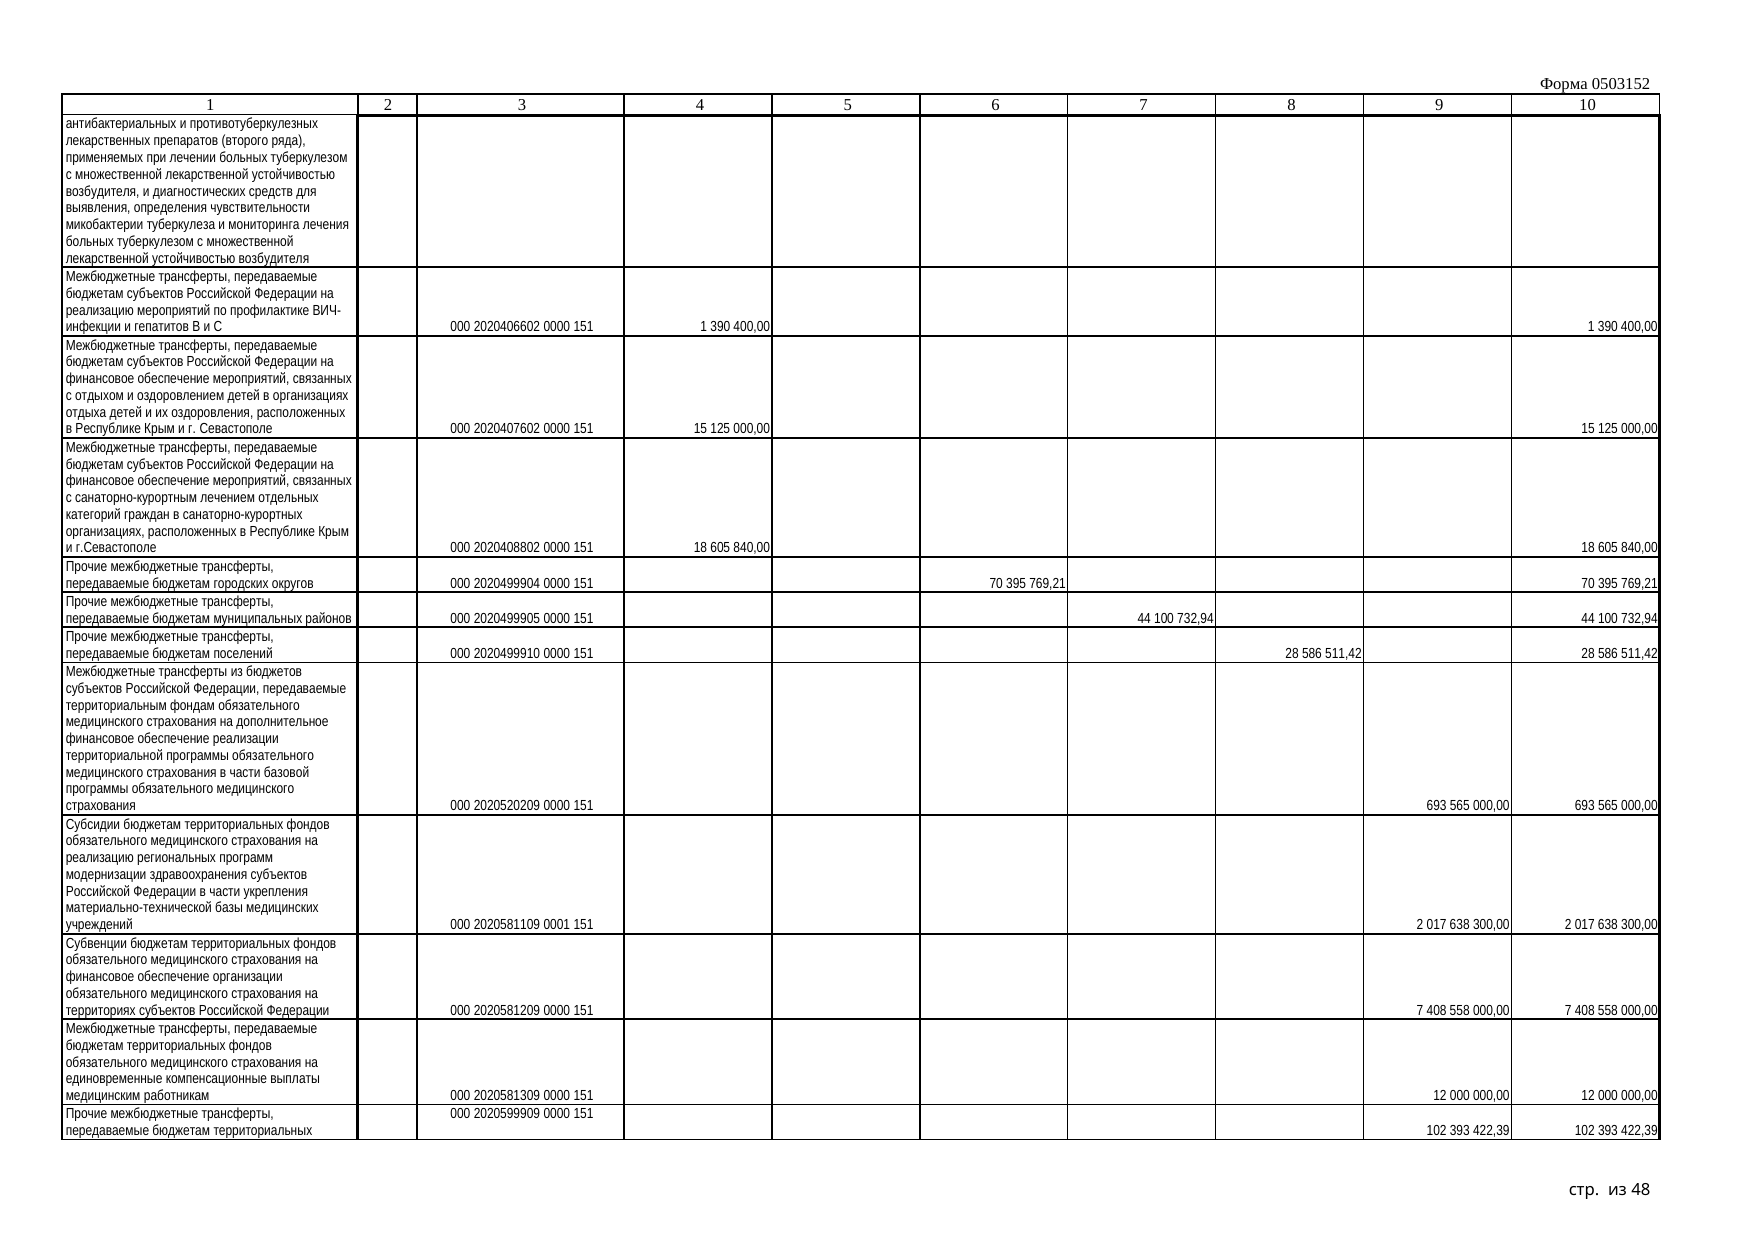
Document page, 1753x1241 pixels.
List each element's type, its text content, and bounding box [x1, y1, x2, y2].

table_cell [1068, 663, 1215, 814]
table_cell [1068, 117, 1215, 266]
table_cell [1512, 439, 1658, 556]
table_header 8 [1216, 95, 1363, 114]
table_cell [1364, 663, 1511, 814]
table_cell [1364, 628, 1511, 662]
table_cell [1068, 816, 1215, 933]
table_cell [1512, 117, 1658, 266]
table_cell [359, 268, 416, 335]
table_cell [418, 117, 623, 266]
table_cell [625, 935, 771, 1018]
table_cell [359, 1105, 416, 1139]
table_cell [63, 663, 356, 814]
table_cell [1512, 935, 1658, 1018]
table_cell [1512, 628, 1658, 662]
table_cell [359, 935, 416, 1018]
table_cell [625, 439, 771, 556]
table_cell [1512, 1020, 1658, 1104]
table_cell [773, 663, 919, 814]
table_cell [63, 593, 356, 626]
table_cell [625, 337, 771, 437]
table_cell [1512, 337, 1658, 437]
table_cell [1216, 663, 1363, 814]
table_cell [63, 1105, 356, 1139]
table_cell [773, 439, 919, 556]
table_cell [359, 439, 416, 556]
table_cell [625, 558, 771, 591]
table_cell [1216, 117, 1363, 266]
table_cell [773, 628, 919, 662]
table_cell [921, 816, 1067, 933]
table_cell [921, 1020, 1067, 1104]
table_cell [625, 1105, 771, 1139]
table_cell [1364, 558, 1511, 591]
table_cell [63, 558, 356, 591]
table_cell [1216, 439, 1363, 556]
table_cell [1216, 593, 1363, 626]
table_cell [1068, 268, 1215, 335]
table_header 9 [1364, 95, 1511, 114]
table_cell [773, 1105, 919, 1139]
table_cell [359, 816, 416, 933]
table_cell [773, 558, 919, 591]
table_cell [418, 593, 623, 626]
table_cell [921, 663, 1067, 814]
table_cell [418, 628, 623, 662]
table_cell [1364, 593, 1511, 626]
table_header 3 [418, 95, 623, 114]
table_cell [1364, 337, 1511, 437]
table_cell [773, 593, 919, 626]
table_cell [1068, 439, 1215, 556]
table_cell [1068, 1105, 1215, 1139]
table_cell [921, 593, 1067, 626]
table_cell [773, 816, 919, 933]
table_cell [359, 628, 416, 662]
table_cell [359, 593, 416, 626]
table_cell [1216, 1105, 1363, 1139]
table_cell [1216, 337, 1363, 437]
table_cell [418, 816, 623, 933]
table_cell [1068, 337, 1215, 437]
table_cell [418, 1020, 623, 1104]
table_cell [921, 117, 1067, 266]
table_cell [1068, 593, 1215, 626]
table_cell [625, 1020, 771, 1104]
table_header 4 [625, 95, 771, 114]
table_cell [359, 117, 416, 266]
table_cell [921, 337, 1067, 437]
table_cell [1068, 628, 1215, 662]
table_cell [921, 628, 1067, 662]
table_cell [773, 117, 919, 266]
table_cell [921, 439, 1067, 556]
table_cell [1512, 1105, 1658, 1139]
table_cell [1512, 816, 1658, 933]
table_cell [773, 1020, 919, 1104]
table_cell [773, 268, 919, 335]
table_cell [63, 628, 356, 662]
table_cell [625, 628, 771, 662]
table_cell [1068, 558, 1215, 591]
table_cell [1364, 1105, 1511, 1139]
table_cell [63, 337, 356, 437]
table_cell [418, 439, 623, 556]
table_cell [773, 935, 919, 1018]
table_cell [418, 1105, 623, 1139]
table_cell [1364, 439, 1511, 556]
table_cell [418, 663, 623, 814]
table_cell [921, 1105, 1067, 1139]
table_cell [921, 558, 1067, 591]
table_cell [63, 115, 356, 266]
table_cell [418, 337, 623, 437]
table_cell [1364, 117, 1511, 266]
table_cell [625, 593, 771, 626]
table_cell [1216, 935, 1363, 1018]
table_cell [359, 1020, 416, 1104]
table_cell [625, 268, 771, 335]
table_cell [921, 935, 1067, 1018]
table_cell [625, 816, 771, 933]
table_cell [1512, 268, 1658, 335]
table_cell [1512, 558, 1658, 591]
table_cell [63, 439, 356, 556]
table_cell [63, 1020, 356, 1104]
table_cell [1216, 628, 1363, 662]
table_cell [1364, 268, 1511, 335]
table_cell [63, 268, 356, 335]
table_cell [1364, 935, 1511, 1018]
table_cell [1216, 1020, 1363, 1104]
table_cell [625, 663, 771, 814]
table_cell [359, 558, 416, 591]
table_header 1 [63, 95, 357, 114]
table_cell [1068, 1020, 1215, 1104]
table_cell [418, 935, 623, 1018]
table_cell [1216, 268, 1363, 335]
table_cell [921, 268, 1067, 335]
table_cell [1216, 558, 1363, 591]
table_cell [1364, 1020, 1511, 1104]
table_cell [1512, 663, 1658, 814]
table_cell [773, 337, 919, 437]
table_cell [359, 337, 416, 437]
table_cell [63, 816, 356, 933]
table_header 10 [1512, 95, 1659, 114]
table_header 2 [359, 95, 416, 114]
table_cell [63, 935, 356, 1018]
table_header 5 [773, 95, 919, 114]
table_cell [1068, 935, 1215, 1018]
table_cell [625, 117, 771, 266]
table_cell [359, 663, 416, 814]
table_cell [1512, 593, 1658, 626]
table_header 7 [1068, 95, 1215, 114]
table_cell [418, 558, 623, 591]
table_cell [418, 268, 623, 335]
table_header 6 [921, 95, 1067, 114]
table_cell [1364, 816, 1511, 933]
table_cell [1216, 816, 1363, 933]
